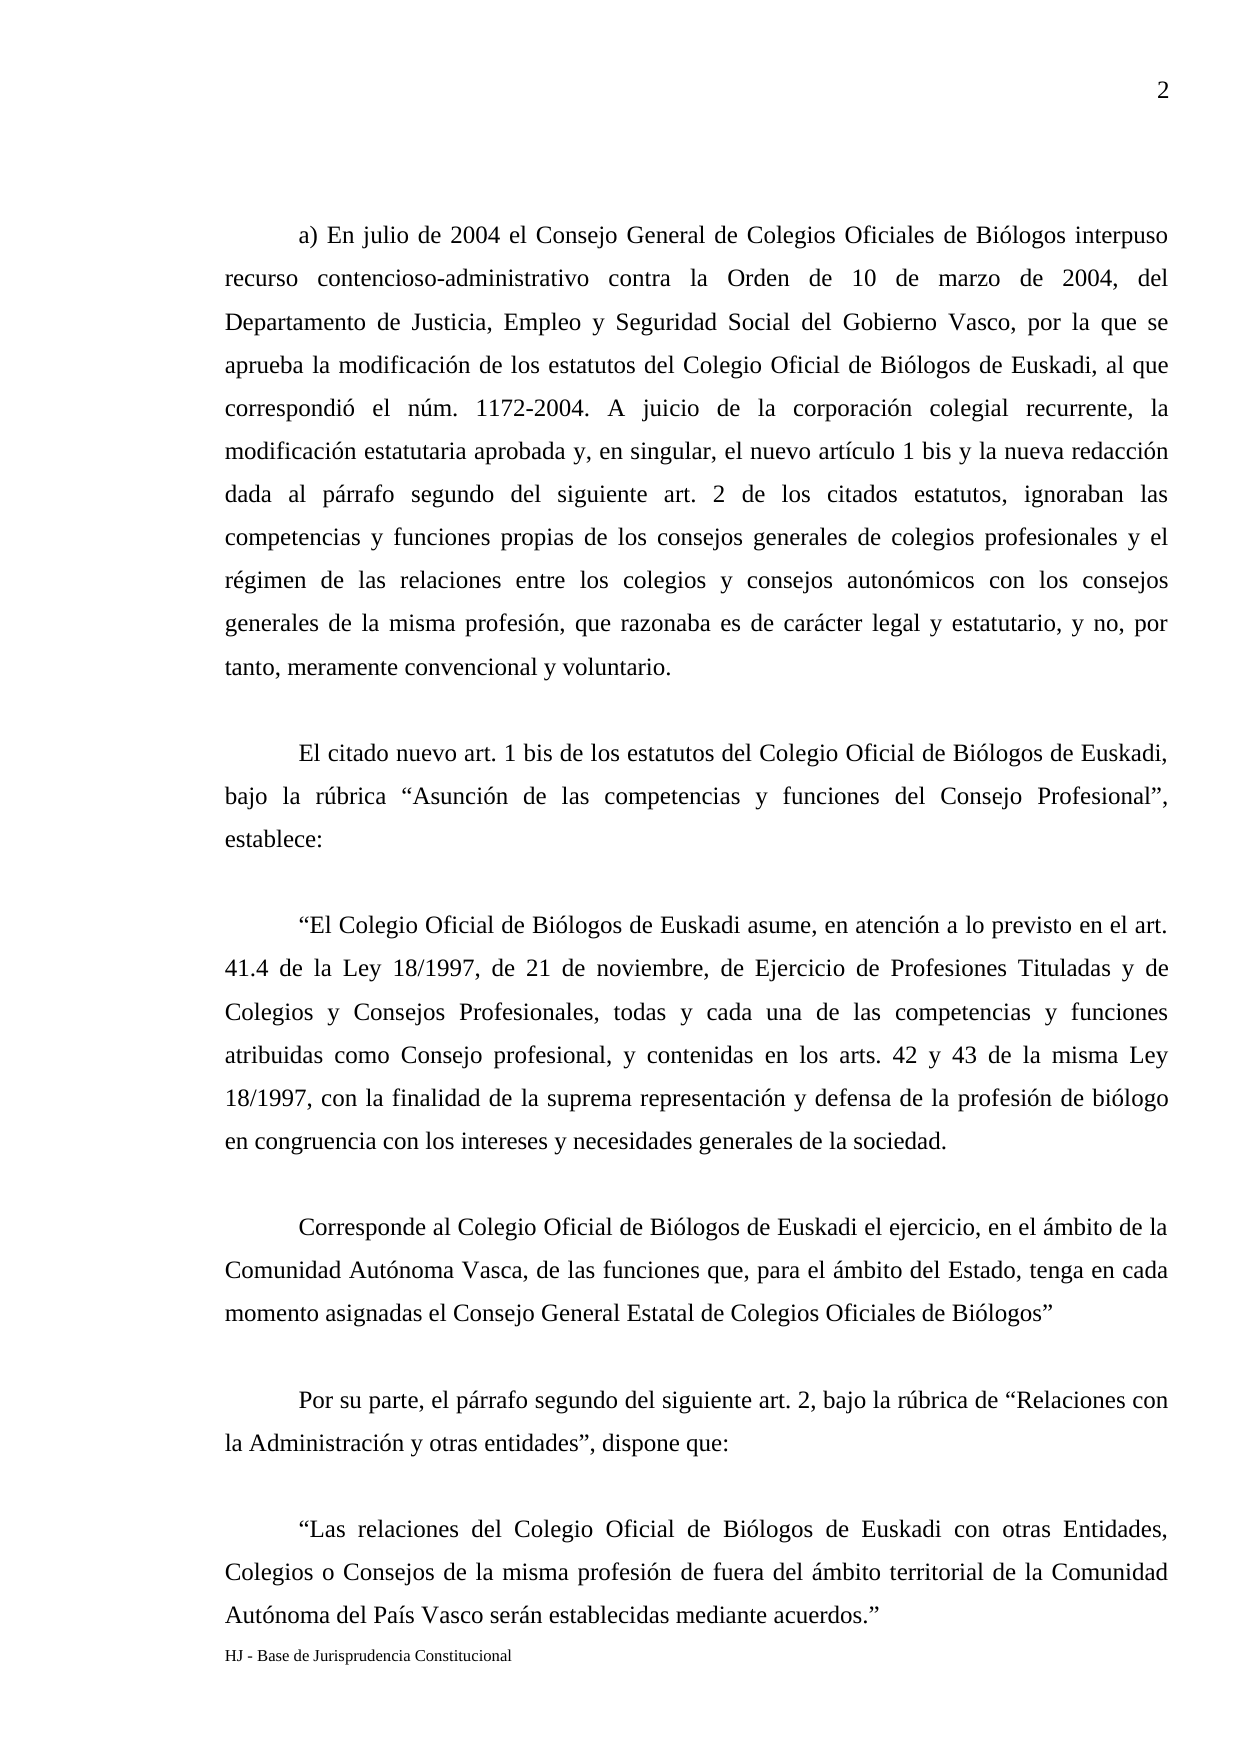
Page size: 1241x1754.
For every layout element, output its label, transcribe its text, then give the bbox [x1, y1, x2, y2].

text a) En julio de 2004 el Consejo General de Colegios Oficiales de Biólogos interpuso recurso contencioso-administrativo contra la Orden de 10 de marzo de 2004, del Departamento de Justicia, Empleo y Seguridad Social del Gobierno Vasco, por la que se aprueba la modificación de los estatutos del Colegio Oficial de Biólogos de Euskadi, al que correspondió el núm. 1172-2004. A juicio de la corporación colegial recurrente, la modificación estatutaria aprobada y, en singular, el nuevo artículo 1 bis y la nueva redacción dada al párrafo segundo del siguiente art. 2 de los citados estatutos, ignoraban las competencias y funciones propias de los consejos generales de colegios profesionales y el régimen de las relaciones entre los colegios y consejos autonómicos con los consejos generales de la misma profesión, que razonaba es de carácter legal y estatutario, y no, por tanto, meramente convencional y voluntario. [224, 220, 1169, 680]
text Por su parte, el párrafo segundo del siguiente art. 2, bajo la rúbrica de “Relaciones con la Administración y otras entidades”, dispone que: [224, 1385, 1169, 1457]
text “El Colegio Oficial de Biólogos de Euskadi asume, en atención a lo previsto en el art. 41.4 de la Ley 18/1997, de 21 de noviembre, de Ejercicio de Profesiones Tituladas y de Colegios y Consejos Profesionales, todas y cada una de las competencias y funciones atribuidas como Consejo profesional, y contenidas en los arts. 42 y 43 de la misma Ley 18/1997, con la finalidad de la suprema representación y defensa de la profesión de biólogo en congruencia con los intereses y necesidades generales de la sociedad. [224, 910, 1169, 1155]
text El citado nuevo art. 1 bis de los estatutos del Colegio Oficial de Biólogos de Euskadi, bajo la rúbrica “Asunción de las competencias y funciones del Consejo Profesional”, establece: [224, 738, 1169, 853]
text Corresponde al Colegio Oficial de Biólogos de Euskadi el ejercicio, en el ámbito de la Comunidad Autónoma Vasca, de las funciones que, para el ámbito del Estado, tenga en cada momento asignadas el Consejo General Estatal de Colegios Oficiales de Biólogos” [224, 1212, 1169, 1327]
text “Las relaciones del Colegio Oficial de Biólogos de Euskadi con otras Entidades, Colegios o Consejos de la misma profesión de fuera del ámbito territorial de la Comunidad Autónoma del País Vasco serán establecidas mediante acuerdos.” [224, 1514, 1169, 1629]
